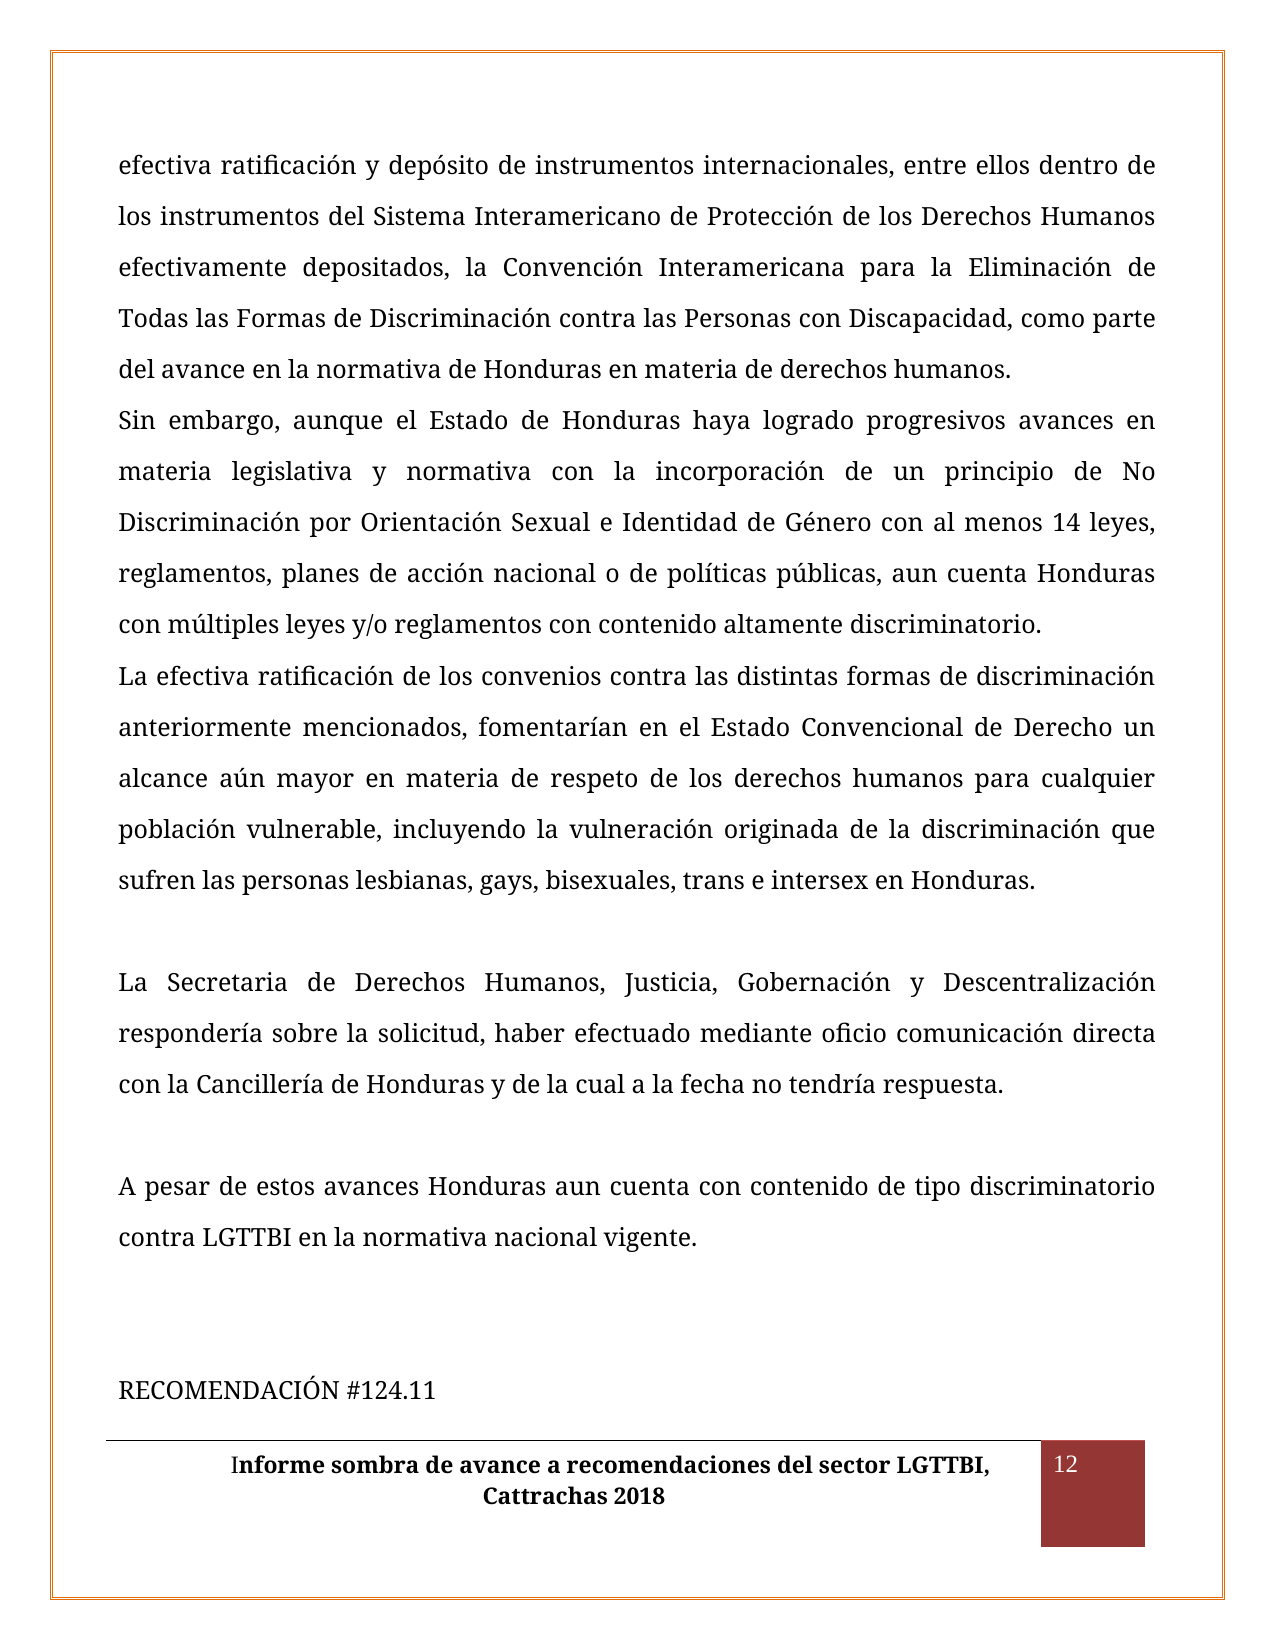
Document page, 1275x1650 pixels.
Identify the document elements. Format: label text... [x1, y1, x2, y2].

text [118, 148, 1157, 386]
text La efectiva ratificación de los convenios contra las distintas formas de discriminación anteriormente mencionados, fomentarían en el Estado Convencional de Derecho un alcance aún mayor en materia de respeto de los derechos humanos para cualquier población vulnerable, incluyendo la vulneración originada de la discriminación que sufren las personas lesbianas, gays, bisexuales, trans e intersex en Honduras. [118, 658, 1157, 896]
text La Secretaria de Derechos Humanos, Justicia, Gobernación y Descentralización respondería sobre la solicitud, haber efectuado mediante oficio comunicación directa con la Cancillería de Honduras y de la cual a la fecha no tendría respuesta. [118, 964, 1157, 1101]
text RECOMENDACIÓN #124.11 [118, 1373, 1157, 1407]
text Sin embargo, aunque el Estado de Honduras haya logrado progresivos avances en materia legislativa y normativa con la incorporación de un principio de No Discriminación por Orientación Sexual e Identidad de Género con al menos 14 leyes, reglamentos, planes de acción nacional o de políticas públicas, aun cuenta Honduras con múltiples leyes y/o reglamentos con contenido altamente discriminatorio. [118, 403, 1157, 641]
text A pesar de estos avances Honduras aun cuenta con contenido de tipo discriminatorio contra LGTTBI en la normativa nacional vigente. [118, 1168, 1157, 1254]
